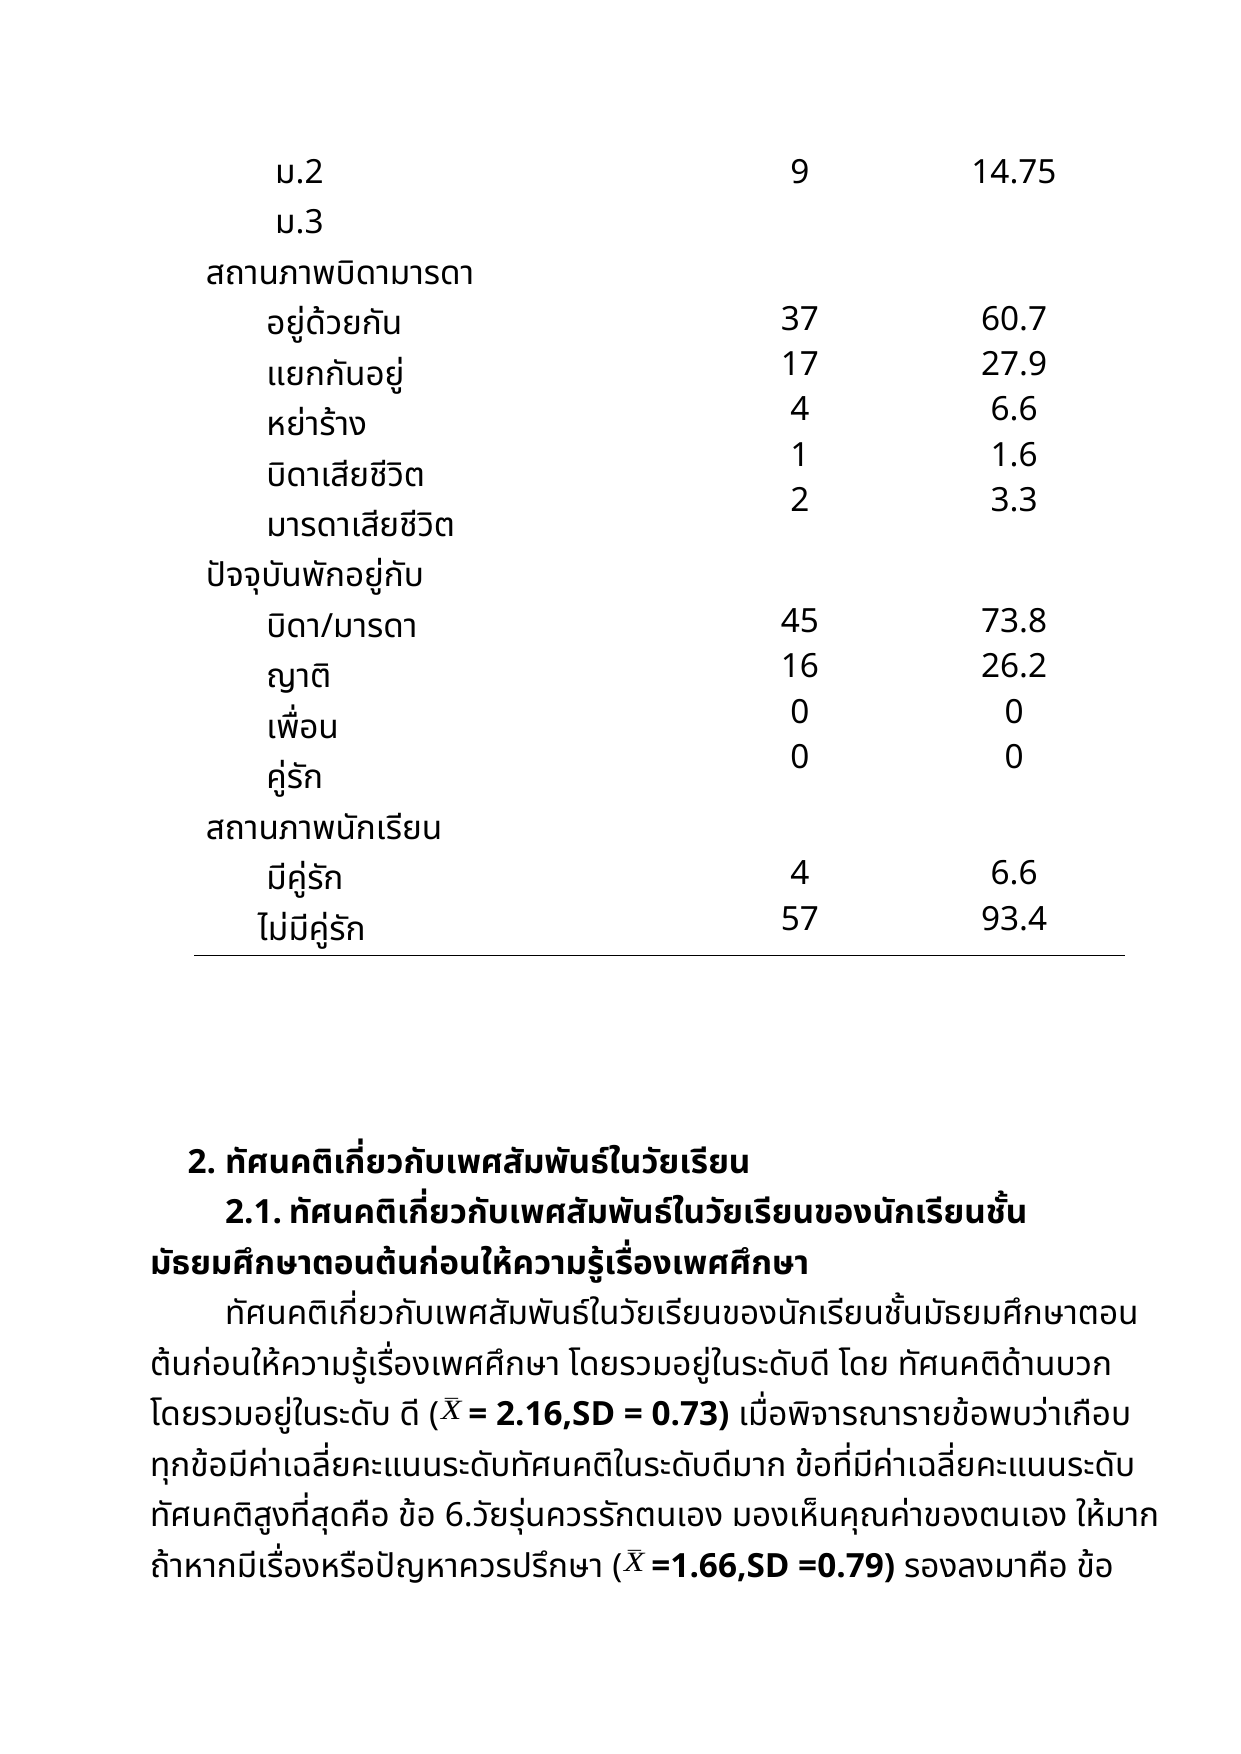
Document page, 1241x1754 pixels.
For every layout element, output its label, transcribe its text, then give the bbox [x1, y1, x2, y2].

text 2.1. ทัศนคติเกี่ยวกับเพศสัมพันธ์ในวัยเรียนของนักเรียนชั้นมัธยมศึกษาตอนต้นก่อนให้ความรู้เรื่องเพศศึกษา [150, 1188, 1167, 1289]
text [150, 1289, 1167, 1592]
table_cell 45 16 0 0 [696, 551, 903, 804]
table_cell 37 17 4 1 2 [696, 249, 903, 551]
list ทัศนคติเกี่ยวกับเพศสัมพันธ์ในวัยเรียน [187, 1138, 1167, 1188]
table_cell 40.98 44.26 14.75 [903, 148, 1124, 249]
table_cell ปัจจุบันพักอยู่กับ บิดา/มารดา ญาติ เพื่อน คู่รัก [194, 551, 696, 804]
table_cell 6.6 93.4 [903, 804, 1124, 955]
table_cell สถานภาพนักเรียน มีคู่รัก ไม่มีคู่รัก [194, 804, 696, 955]
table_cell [194, 148, 696, 249]
table_cell 73.8 26.2 0 0 [903, 551, 1124, 804]
table_cell สถานภาพบิดามารดา อยู่ด้วยกัน แยกกันอยู่ หย่าร้าง บิดาเสียชีวิต มารดาเสียชีวิต [194, 249, 696, 551]
table_cell 60.7 27.9 6.6 1.6 3.3 [903, 249, 1124, 551]
table_cell 4 57 [696, 804, 903, 955]
table_cell 25 27 9 [696, 148, 903, 249]
